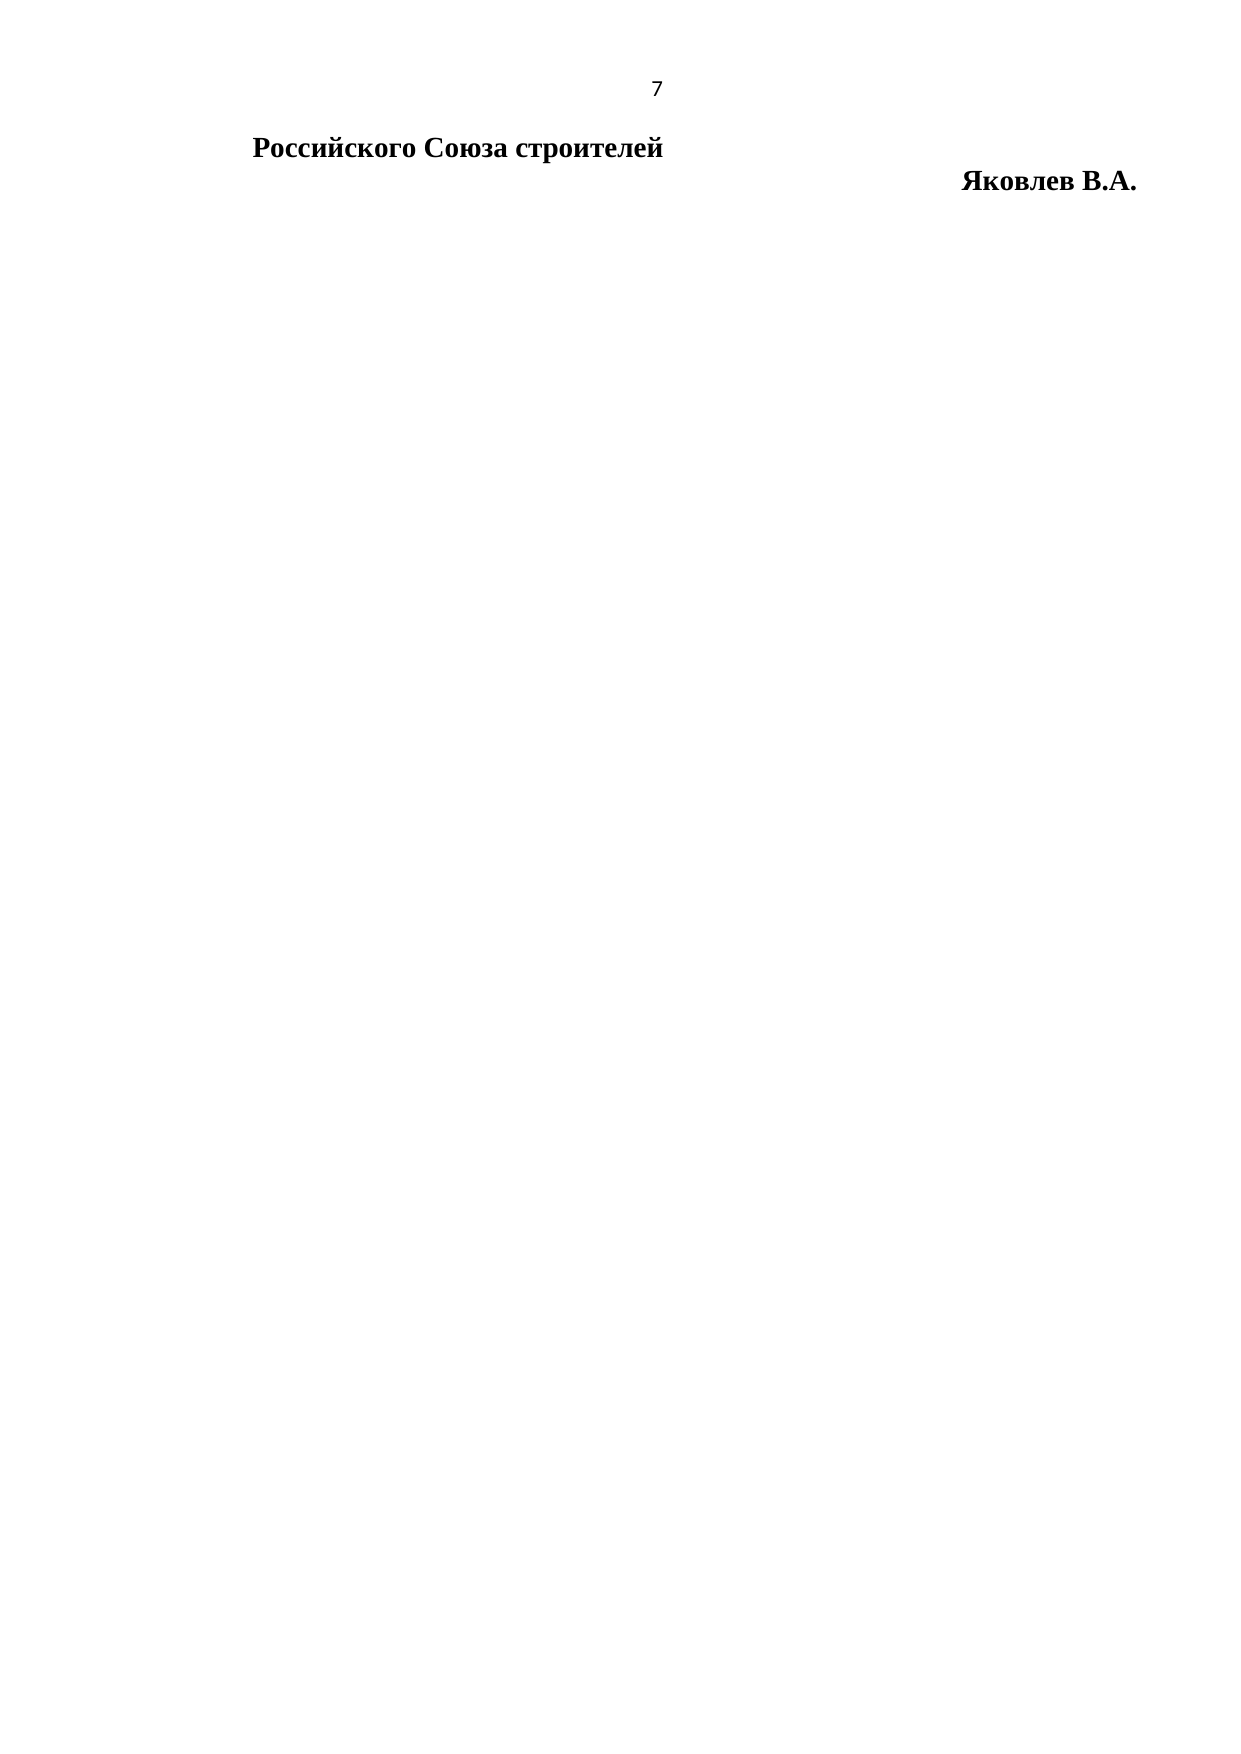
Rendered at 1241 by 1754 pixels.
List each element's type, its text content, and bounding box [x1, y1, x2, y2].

text Яковлев В.А. [252, 163, 1137, 197]
text Российского Союза строителей [252, 130, 1137, 163]
